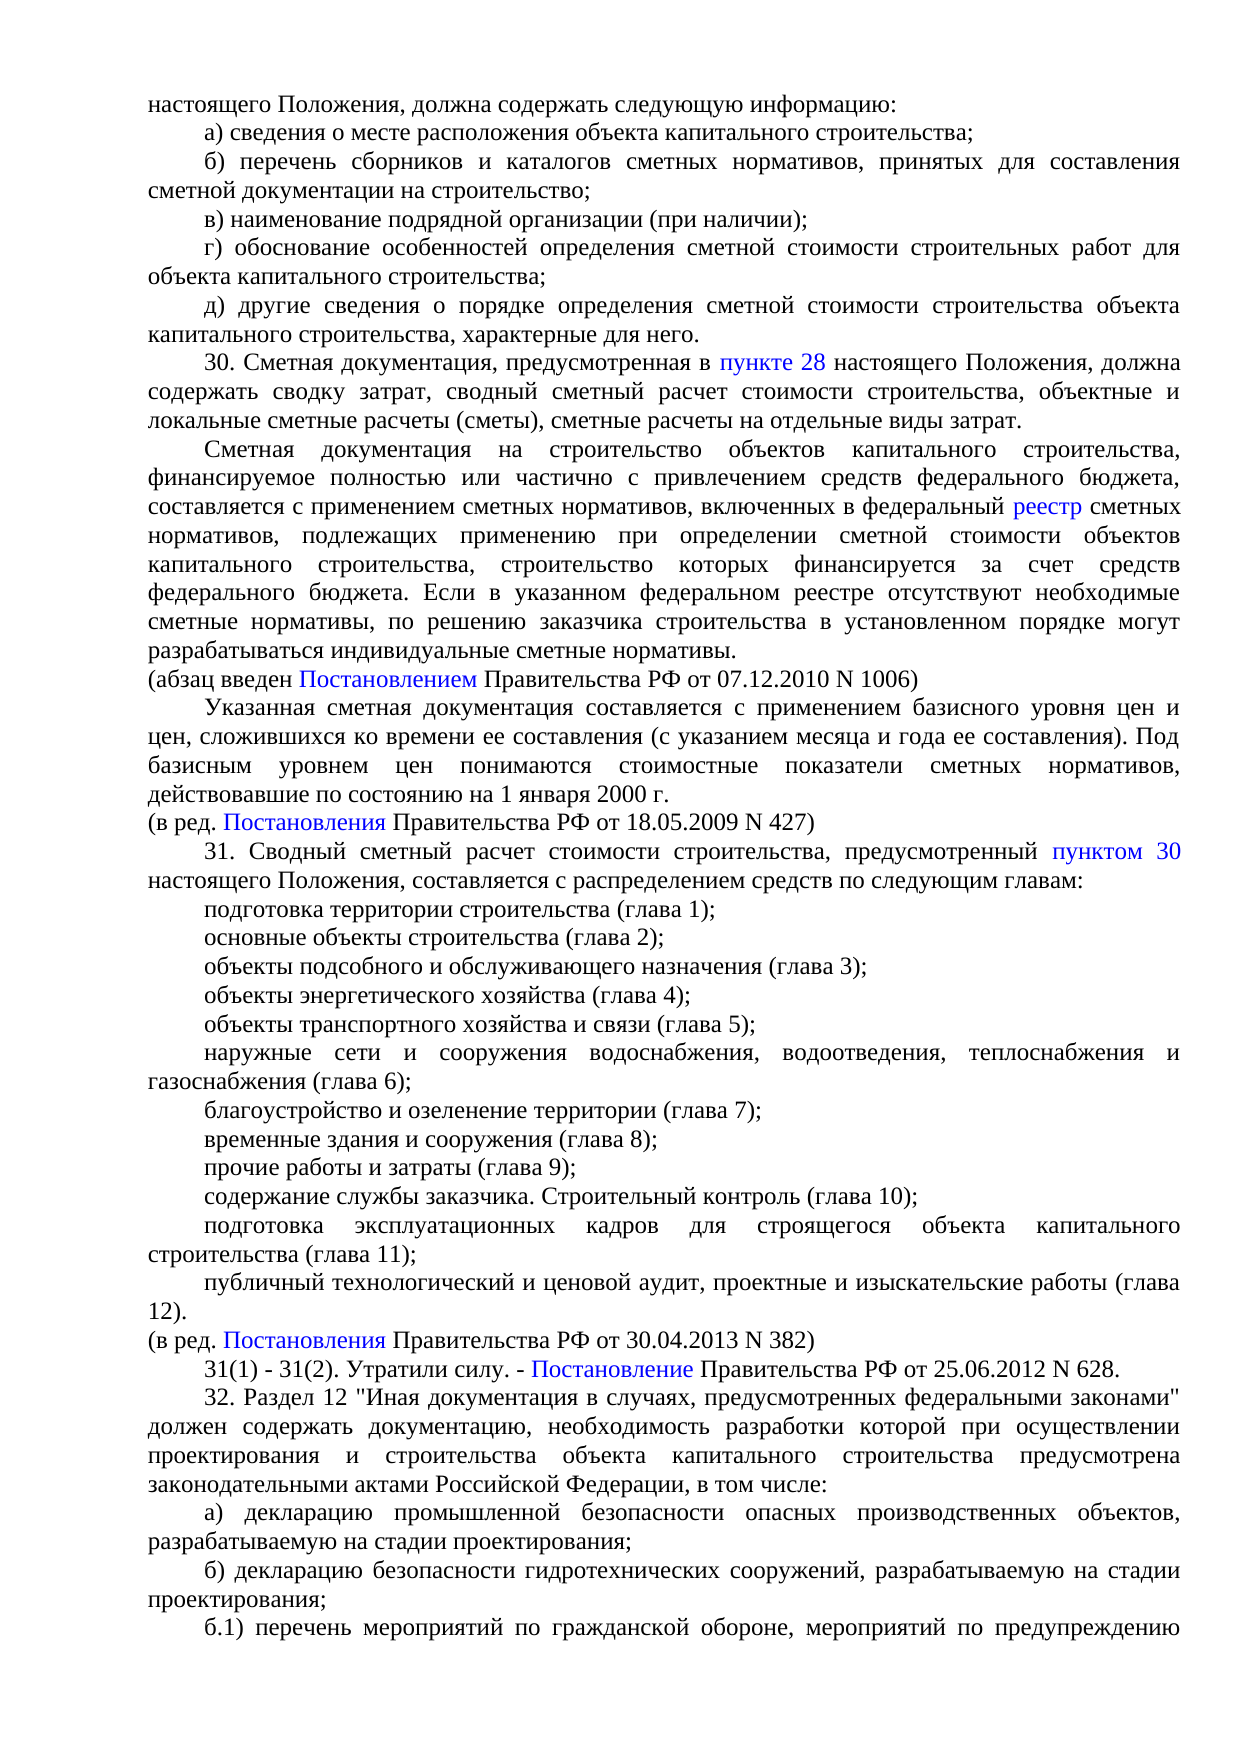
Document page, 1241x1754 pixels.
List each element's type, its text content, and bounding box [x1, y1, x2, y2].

text содержание службы заказчика. Строительный контроль (глава 10); [148, 1181, 1181, 1210]
text а) декларацию промышленной безопасности опасных производственных объектов, разрабатываемую на стадии проектирования; [148, 1497, 1181, 1555]
text б) декларацию безопасности гидротехнических сооружений, разрабатываемую на стадии проектирования; [148, 1555, 1181, 1612]
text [148, 1612, 1181, 1641]
text (в ред. Постановления Правительства РФ от 18.05.2009 N 427) [148, 807, 1181, 836]
text временные здания и сооружения (глава 8); [148, 1124, 1181, 1152]
text а) сведения о месте расположения объекта капитального строительства; [148, 117, 1181, 146]
text объекты подсобного и обслуживающего назначения (глава 3); [148, 951, 1181, 980]
text (абзац введен Постановлением Правительства РФ от 07.12.2010 N 1006) [148, 664, 1181, 692]
text прочие работы и затраты (глава 9); [148, 1152, 1181, 1181]
text д) другие сведения о порядке определения сметной стоимости строительства объекта капитального строительства, характерные для него. [148, 290, 1181, 347]
text наружные сети и сооружения водоснабжения, водоотведения, теплоснабжения и газоснабжения (глава 6); [148, 1037, 1181, 1095]
text благоустройство и озеленение территории (глава 7); [148, 1095, 1181, 1124]
text объекты энергетического хозяйства (глава 4); [148, 980, 1181, 1009]
text объекты транспортного хозяйства и связи (глава 5); [148, 1009, 1181, 1037]
text подготовка территории строительства (глава 1); [148, 894, 1181, 922]
text б) перечень сборников и каталогов сметных нормативов, принятых для составления сметной документации на строительство; [148, 146, 1181, 204]
text г) обоснование особенностей определения сметной стоимости строительных работ для объекта капитального строительства; [148, 232, 1181, 290]
text 31. Сводный сметный расчет стоимости строительства, предусмотренный пунктом 30 настоящего Положения, составляется с распределением средств по следующим главам: [148, 836, 1181, 894]
text в) наименование подрядной организации (при наличии); [148, 204, 1181, 232]
text публичный технологический и ценовой аудит, проектные и изыскательские работы (глава 12). [148, 1267, 1181, 1325]
text 30. Сметная документация, предусмотренная в пункте 28 настоящего Положения, должна содержать сводку затрат, сводный сметный расчет стоимости строительства, объектные и локальные сметные расчеты (сметы), сметные расчеты на отдельные виды затрат. [148, 347, 1181, 434]
text (в ред. Постановления Правительства РФ от 30.04.2013 N 382) [148, 1325, 1181, 1354]
text основные объекты строительства (глава 2); [148, 922, 1181, 951]
text 32. Раздел 12 "Иная документация в случаях, предусмотренных федеральными законами" должен содержать документацию, необходимость разработки которой при осуществлении проектирования и строительства объекта капитального строительства предусмотрена законодательными актами Российской Федерации, в том числе: [148, 1382, 1181, 1497]
text 31(1) - 31(2). Утратили силу. - Постановление Правительства РФ от 25.06.2012 N 628. [148, 1354, 1181, 1382]
text подготовка эксплуатационных кадров для строящегося объекта капитального строительства (глава 11); [148, 1210, 1181, 1267]
text Указанная сметная документация составляется с применением базисного уровня цен и цен, сложившихся ко времени ее составления (с указанием месяца и года ее составления). Под базисным уровнем цен понимаются стоимостные показатели сметных нормативов, действовавшие по состоянию на 1 января 2000 г. [148, 692, 1181, 807]
text Сметная документация на строительство объектов капитального строительства, финансируемое полностью или частично с привлечением средств федерального бюджета, составляется с применением сметных нормативов, включенных в федеральный реестр сметных нормативов, подлежащих применению при определении сметной стоимости объектов капитального строительства, строительство которых финансируется за счет средств федерального бюджета. Если в указанном федеральном реестре отсутствуют необходимые сметные нормативы, по решению заказчика строительства в установленном порядке могут разрабатываться индивидуальные сметные нормативы. [148, 434, 1181, 664]
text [148, 89, 1181, 117]
